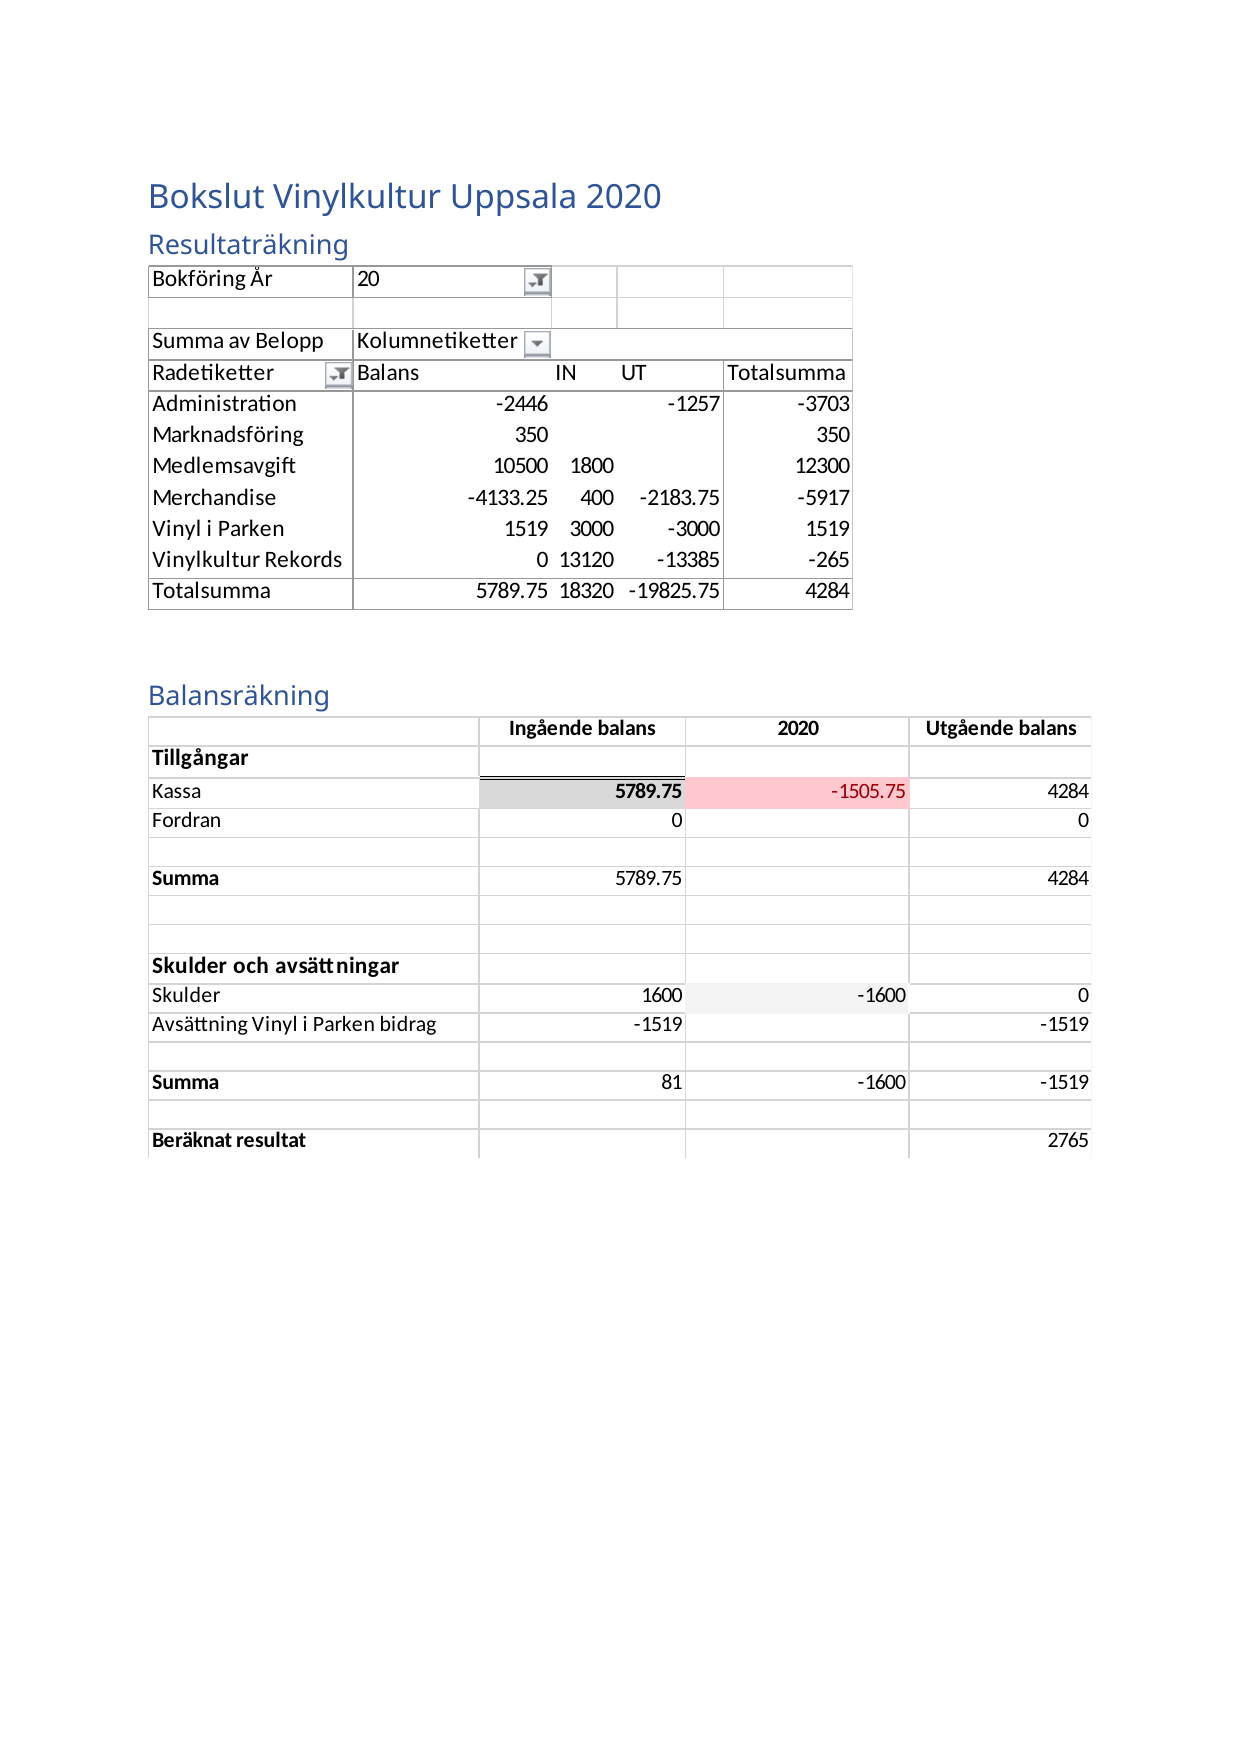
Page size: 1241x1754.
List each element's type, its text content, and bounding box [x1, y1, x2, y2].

subtitle Balansräkning [148, 677, 1093, 713]
subtitle Bokslut Vinylkultur Uppsala 2020 [148, 173, 1093, 218]
subtitle Resultaträkning [148, 226, 1093, 263]
